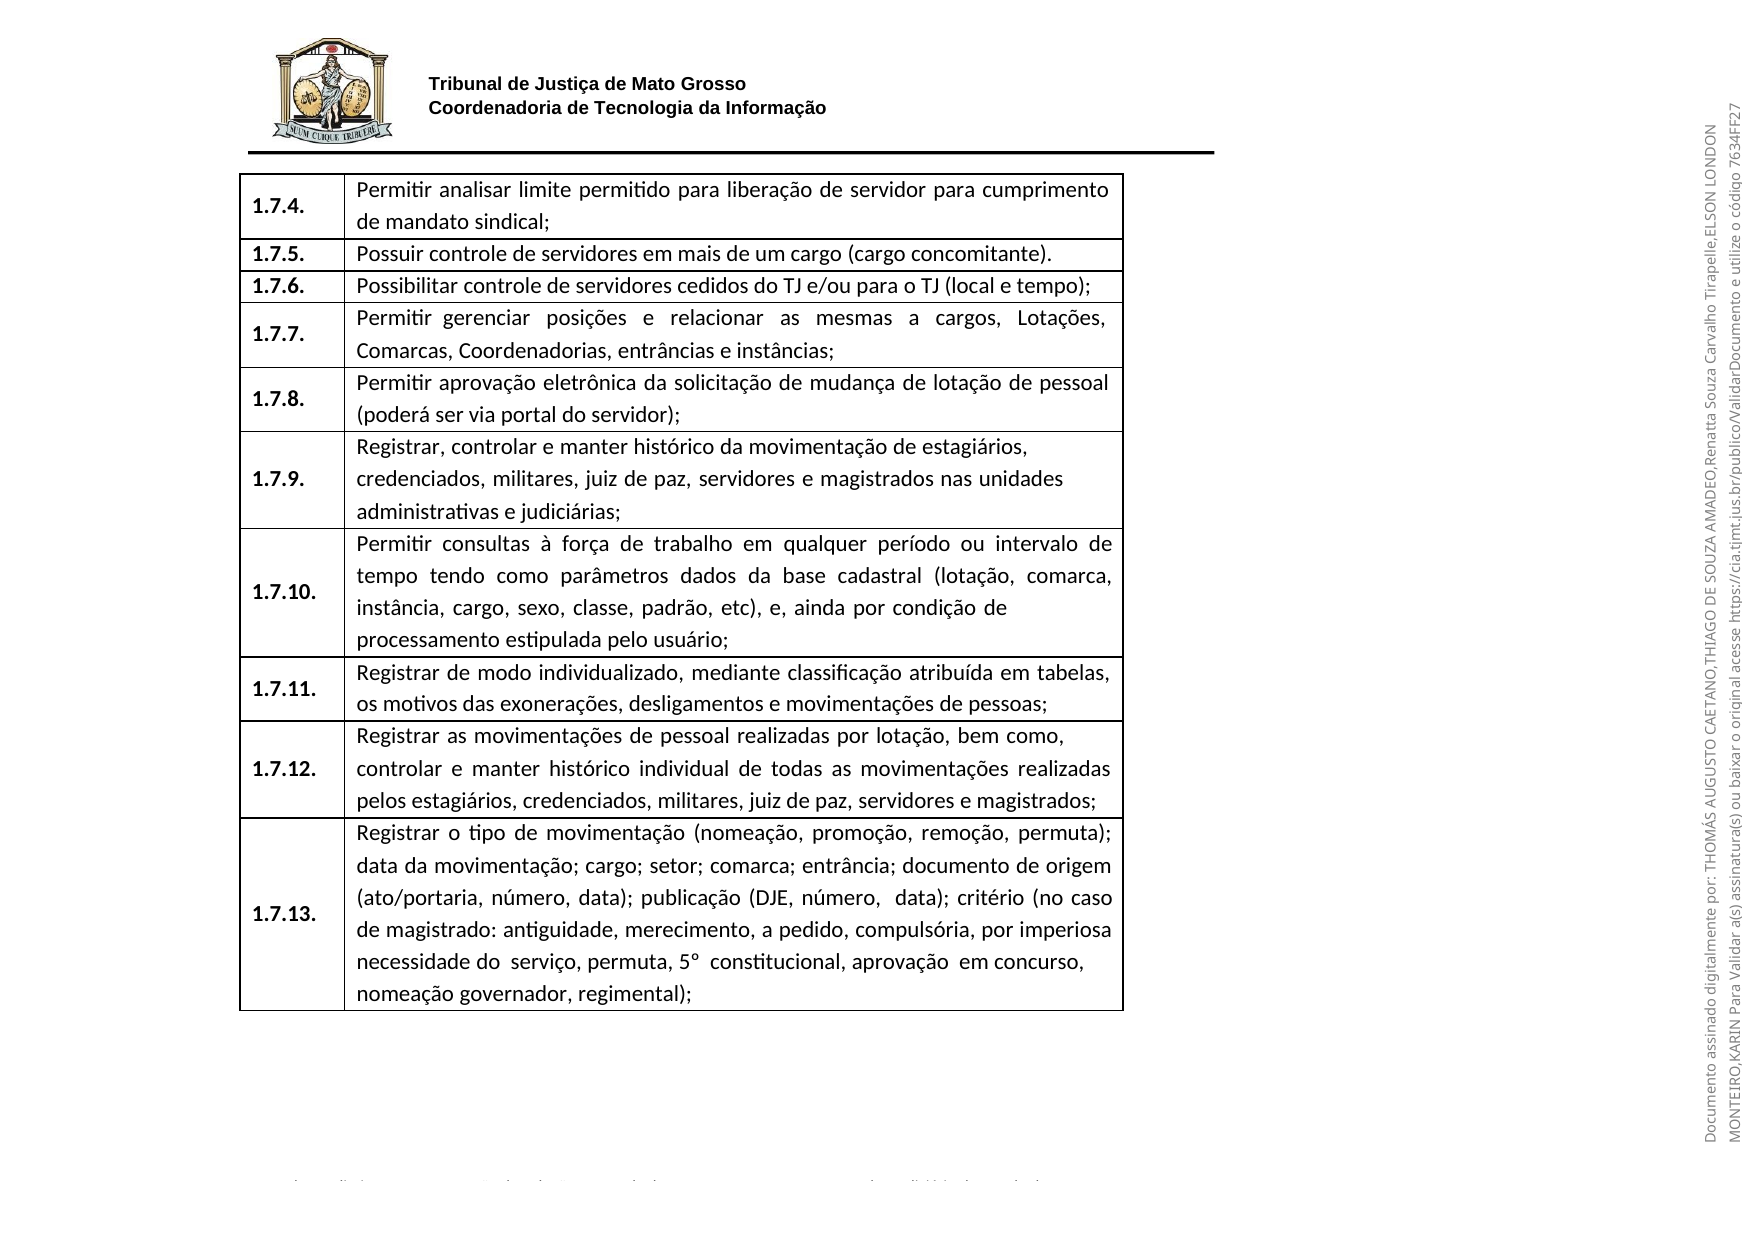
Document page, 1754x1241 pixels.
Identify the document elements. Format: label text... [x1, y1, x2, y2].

picture [272, 38, 393, 144]
table_cell Possibilitar controle de servidores cedidos do TJ e/ou para o TJ (local e tempo); [345, 272, 1122, 302]
table_header 1.7.4. [241, 175, 344, 238]
table_cell Permitir aprovação eletrônica da solicitação de mudança de lotação de pessoal (poderá ser via portal do servidor); [345, 368, 1122, 431]
table_cell Registrar as movimentações de pessoal realizadas por lotação, bem como, controlar e manter histórico individual de todas as movimentações realizadas pelos estagiários, credenciados, militares, juiz de paz, servidores e magistrados; [345, 722, 1122, 817]
table_cell 1.7.10. [241, 529, 344, 656]
text Tribunal de Justiça de Mato Grosso Coordenadoria de Tecnologia da Informação [428, 73, 827, 118]
table_cell 1.7.13. [241, 819, 344, 1010]
table_cell 1.7.6. [241, 272, 344, 302]
table_cell 1.7.11. [241, 658, 344, 720]
table_cell Registrar, controlar e manter histórico da movimentação de estagiários, credenciados, militares, juiz de paz, servidores e magistrados nas unidades administrativas e judiciárias; [345, 432, 1122, 527]
table_cell Permitir consultas à força de trabalho em qualquer período ou intervalo de tempo tendo como parâmetros dados da base cadastral (lotação, comarca, instância, cargo, sexo, classe, padrão, etc), e, ainda por condição de processamento estipulada pelo usuário; [345, 529, 1122, 656]
table_cell 1.7.7. [241, 303, 344, 366]
table_cell Registrar de modo individualizado, mediante classificação atribuída em tabelas, os motivos das exonerações, desligamentos e movimentações de pessoas; [345, 658, 1122, 720]
table_cell 1.7.5. [241, 240, 344, 270]
table_cell 1.7.12. [241, 722, 344, 817]
table_cell Registrar o tipo de movimentação (nomeação, promoção, remoção, permuta); data da movimentação; cargo; setor; comarca; entrância; documento de origem (ato/portaria, número, data); publicação (DJE, número, data); critério (no caso de magistrado: antiguidade, merecimento, a pedido, compulsória, por imperiosa necessidade do serviço, permuta, 5º constitucional, aprovação em concurso, nomeação governador, regimental); [345, 819, 1122, 1010]
table_cell 1.7.9. [241, 432, 344, 527]
table_cell Permitir gerenciar posições e relacionar as mesmas a cargos, Lotações, Comarcas, Coordenadorias, entrâncias e instâncias; [345, 303, 1122, 366]
table_cell Possuir controle de servidores em mais de um cargo (cargo concomitante). [345, 240, 1122, 270]
table_cell 1.7.8. [241, 368, 344, 431]
table_header Permitir analisar limite permitido para liberação de servidor para cumprimento de mandato sindical; [345, 175, 1122, 238]
